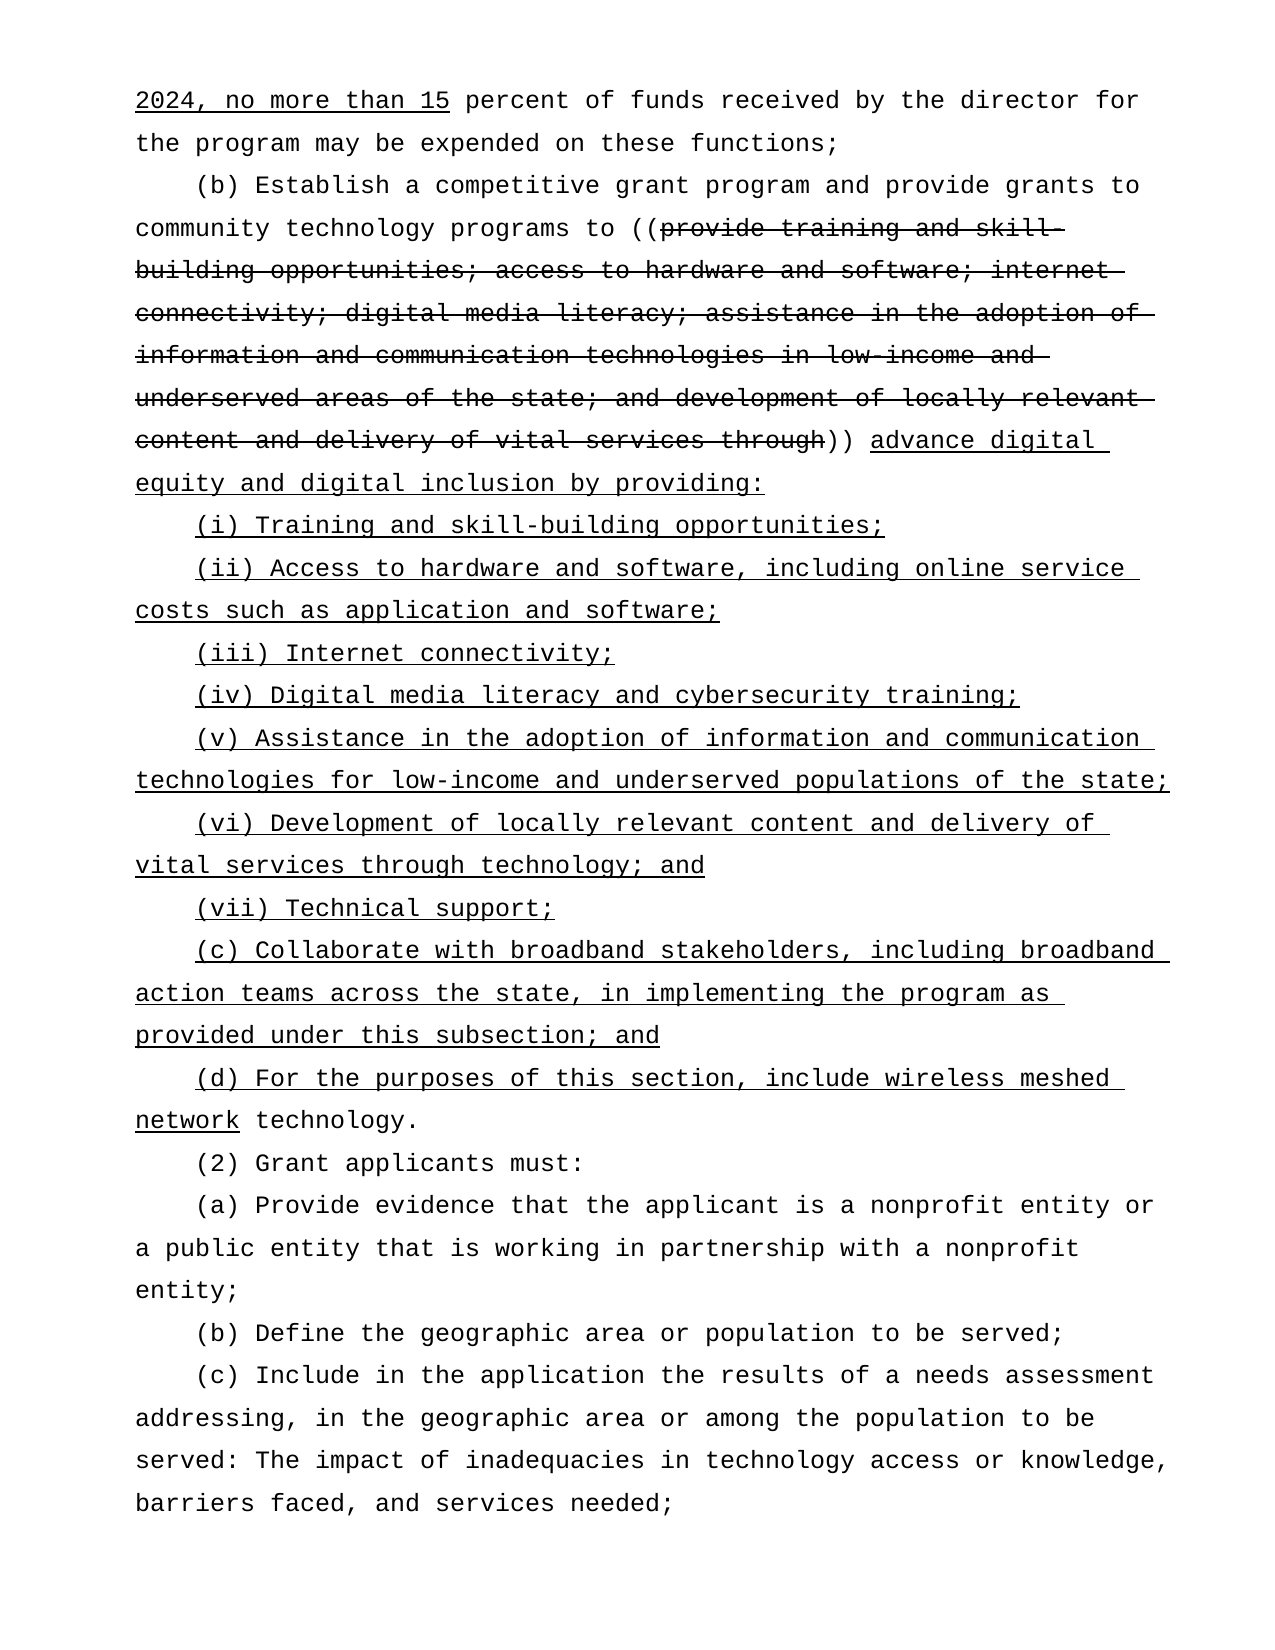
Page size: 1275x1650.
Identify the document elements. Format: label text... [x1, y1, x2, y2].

text (a) Provide evidence that the applicant is a nonprofit entity or a public entity that is working in partnership with a nonprofit entity; [135, 1180, 1170, 1307]
text (iii) Internet connectivity; [135, 627, 1170, 670]
text (vi) Development of locally relevant content and delivery of vital services through technology; and [135, 797, 1170, 882]
text (b) Define the geographic area or population to be served; [135, 1307, 1170, 1350]
text (vii) Technical support; [135, 882, 1170, 925]
text (d) For the purposes of this section, include wireless meshed network technology. [135, 1052, 1170, 1137]
text (v) Assistance in the adoption of information and communication technologies for low-income and underserved populations of the state; [135, 712, 1170, 791]
text (i) Training and skill-building opportunities; [135, 500, 1170, 542]
text (c) Collaborate with broadband stakeholders, including broadband action teams across the state, in implementing the program as provided under this subsection; and [135, 925, 1170, 1052]
text (ii) Access to hardware and software, including online service costs such as application and software; [135, 542, 1170, 627]
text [135, 75, 1170, 160]
text (b) Establish a competitive grant program and provide grants to community technology programs to ((provide training and skill-building opportunities; access to hardware and software; internet connectivity; digital media literacy; assistance in the adoption of information and communication technologies in low-income and underserved areas of the state; and development of locally relevant content and delivery of vital services through)) advance digital equity and digital inclusion by providing: [135, 160, 1170, 500]
text (iv) Digital media literacy and cybersecurity training; [135, 670, 1170, 712]
text (c) Include in the application the results of a needs assessment addressing, in the geographic area or among the population to be served: The impact of inadequacies in technology access or knowledge, barriers faced, and services needed; [135, 1350, 1170, 1520]
text (2) Grant applicants must: [135, 1137, 1170, 1180]
